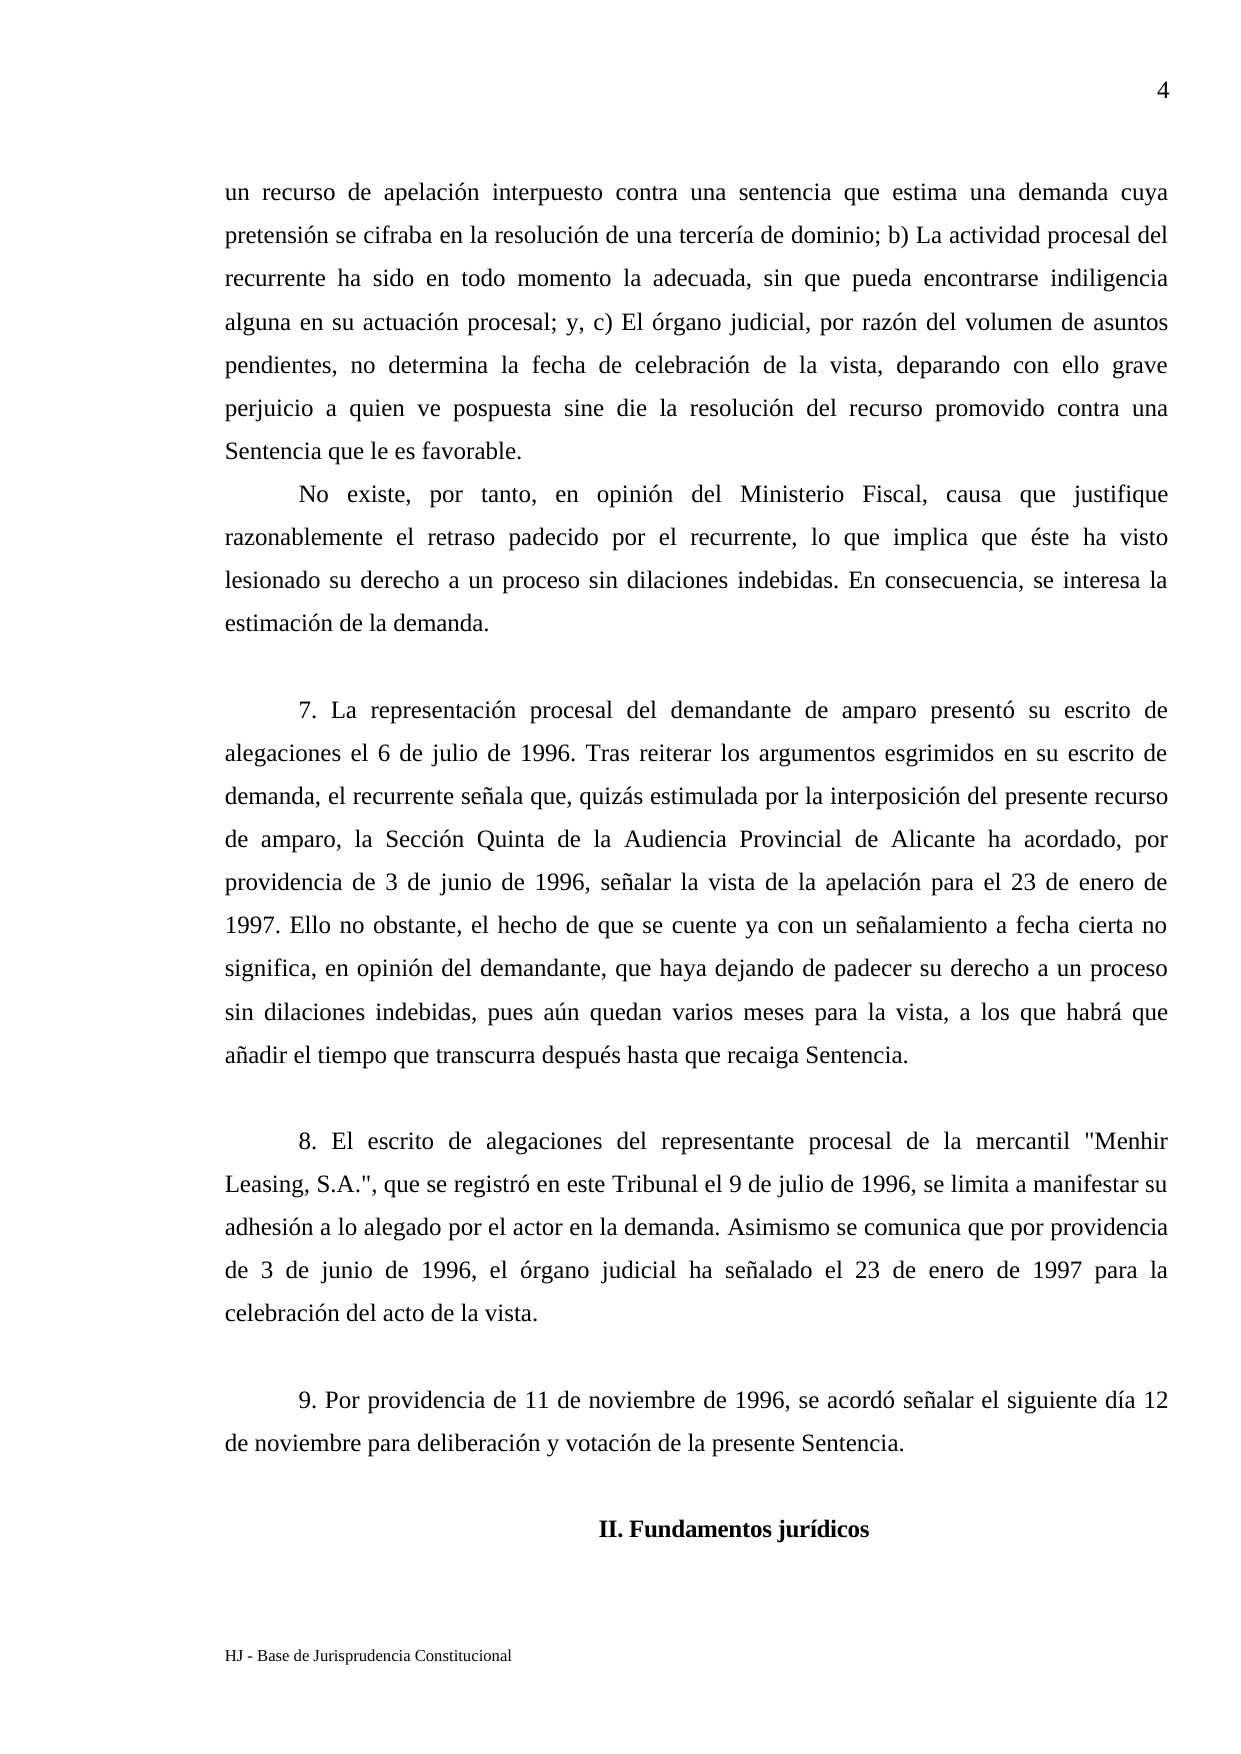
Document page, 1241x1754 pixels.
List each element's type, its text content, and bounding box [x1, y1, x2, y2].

text 9. Por providencia de 11 de noviembre de 1996, se acordó señalar el siguiente día 12 de noviembre para deliberación y votación de la presente Sentencia. [224, 1385, 1169, 1457]
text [224, 177, 1169, 465]
text 8. El escrito de alegaciones del representante procesal de la mercantil "Menhir Leasing, S.A.", que se registró en este Tribunal el 9 de julio de 1996, se limita a manifestar su adhesión a lo alegado por el actor en la demanda. Asimismo se comunica que por providencia de 3 de junio de 1996, el órgano judicial ha señalado el 23 de enero de 1997 para la celebración del acto de la vista. [224, 1126, 1169, 1327]
subtitle II. Fundamentos jurídicos [224, 1514, 1169, 1543]
text 7. La representación procesal del demandante de amparo presentó su escrito de alegaciones el 6 de julio de 1996. Tras reiterar los argumentos esgrimidos en su escrito de demanda, el recurrente señala que, quizás estimulada por la interposición del presente recurso de amparo, la Sección Quinta de la Audiencia Provincial de Alicante ha acordado, por providencia de 3 de junio de 1996, señalar la vista de la apelación para el 23 de enero de 1997. Ello no obstante, el hecho de que se cuente ya con un señalamiento a fecha cierta no significa, en opinión del demandante, que haya dejando de padecer su derecho a un proceso sin dilaciones indebidas, pues aún quedan varios meses para la vista, a los que habrá que añadir el tiempo que transcurra después hasta que recaiga Sentencia. [224, 695, 1169, 1068]
text No existe, por tanto, en opinión del Ministerio Fiscal, causa que justifique razonablemente el retraso padecido por el recurrente, lo que implica que éste ha visto lesionado su derecho a un proceso sin dilaciones indebidas. En consecuencia, se interesa la estimación de la demanda. [224, 479, 1169, 637]
